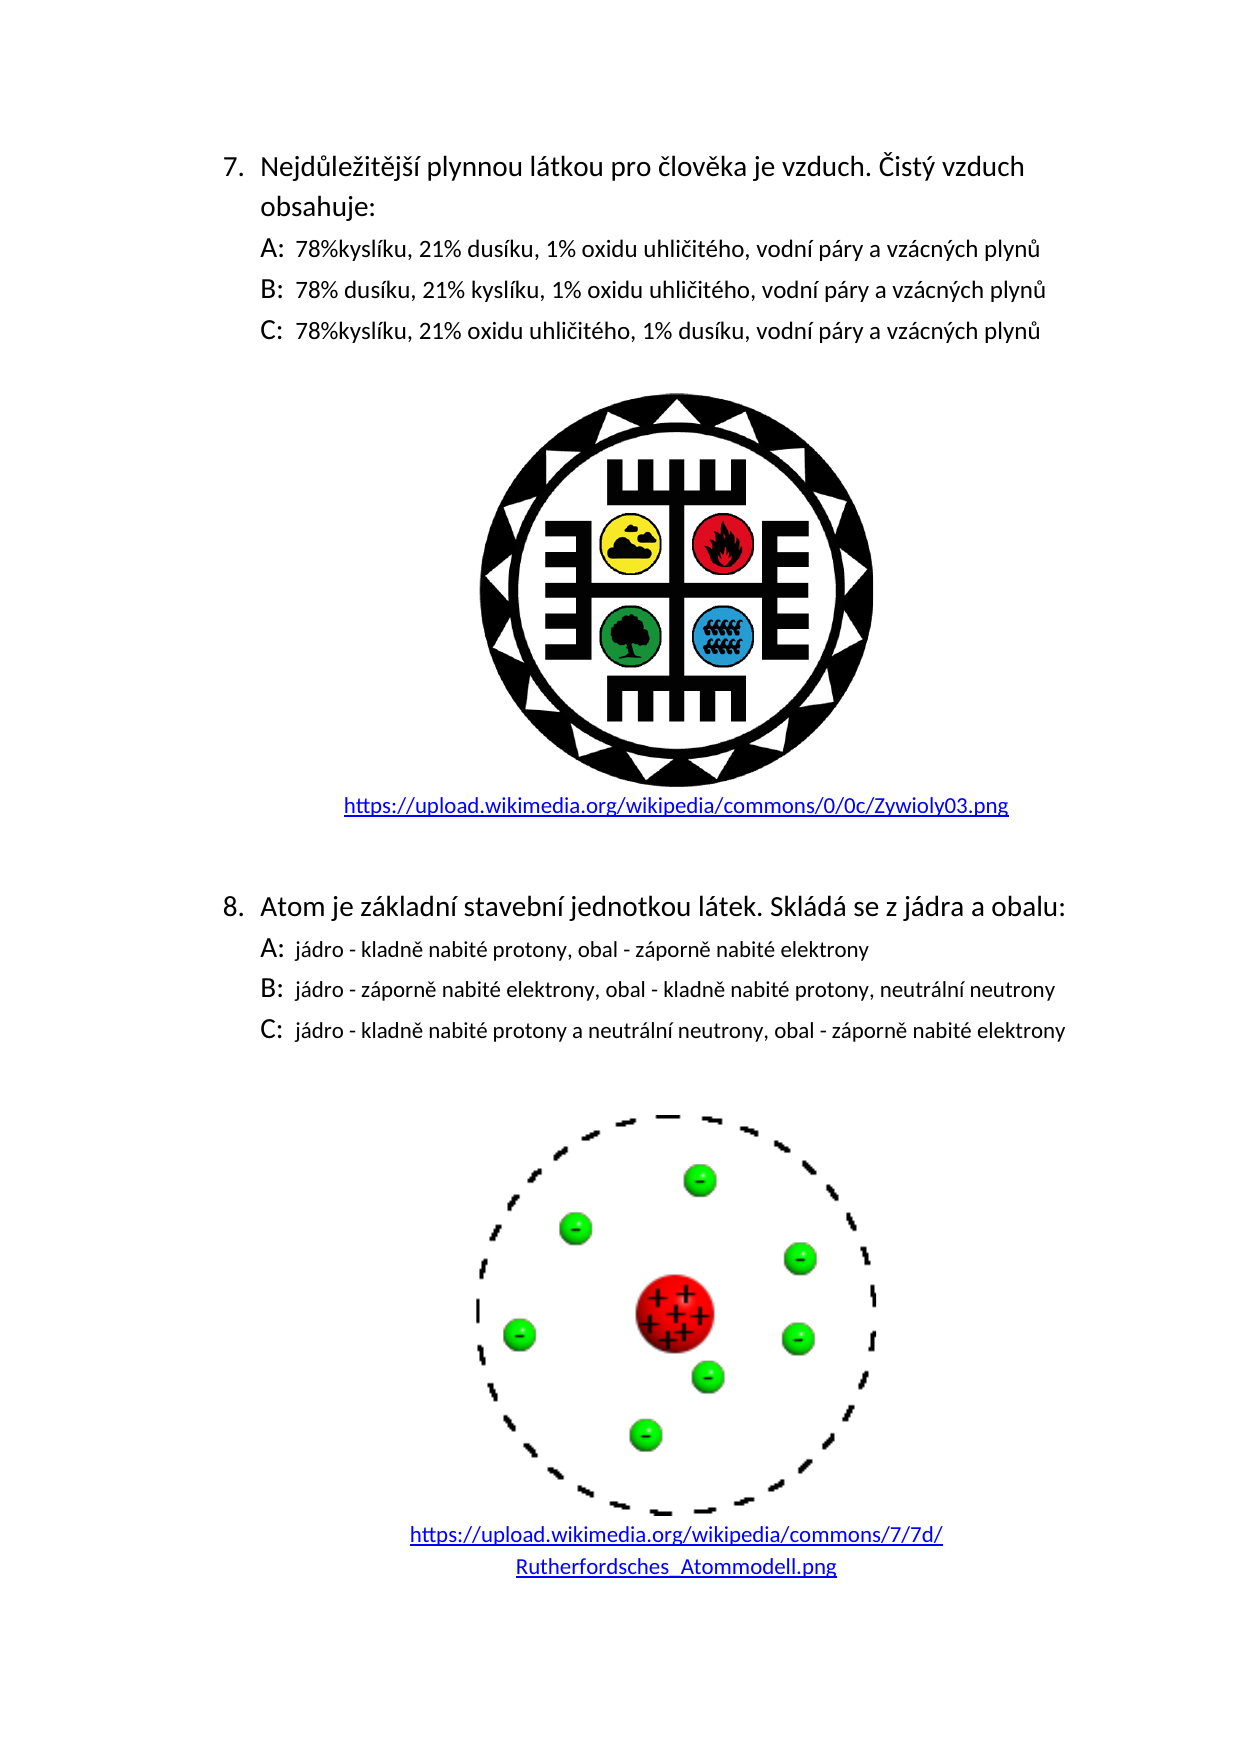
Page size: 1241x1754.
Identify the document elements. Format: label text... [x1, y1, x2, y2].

list https://upload.wikimedia.org/wikipedia/commons/0/0c/Zywioly03.png [260, 791, 1093, 819]
list B: 78% dusíku, 21% kyslíku, 1% oxidu uhličitého, vodní páry a vzácných plynů [260, 270, 1093, 306]
list Atom je základní stavební jednotkou látek. Skládá se z jádra a obalu: [223, 888, 1093, 923]
list A: jádro - kladně nabité protony, obal - záporně nabité elektrony [260, 929, 1093, 964]
list C: 78%kyslíku, 21% oxidu uhličitého, 1% dusíku, vodní páry a vzácných plynů [260, 311, 1093, 347]
list A: 78%kyslíku, 21% dusíku, 1% oxidu uhličitého, vodní páry a vzácných plynů [260, 229, 1093, 265]
list https://upload.wikimedia.org/wikipedia/commons/7/7d/Rutherfordsches_Atommodell.png [260, 1520, 1093, 1580]
picture [476, 1115, 877, 1516]
picture [479, 393, 874, 787]
list C: jádro - kladně nabité protony a neutrální neutrony, obal - záporně nabité elektrony [260, 1011, 1093, 1046]
list Nejdůležitější plynnou látkou pro člověka je vzduch. Čistý vzduch obsahuje: [223, 148, 1093, 224]
list B: jádro - záporně nabité elektrony, obal - kladně nabité protony, neutrální neutrony [260, 969, 1093, 1005]
